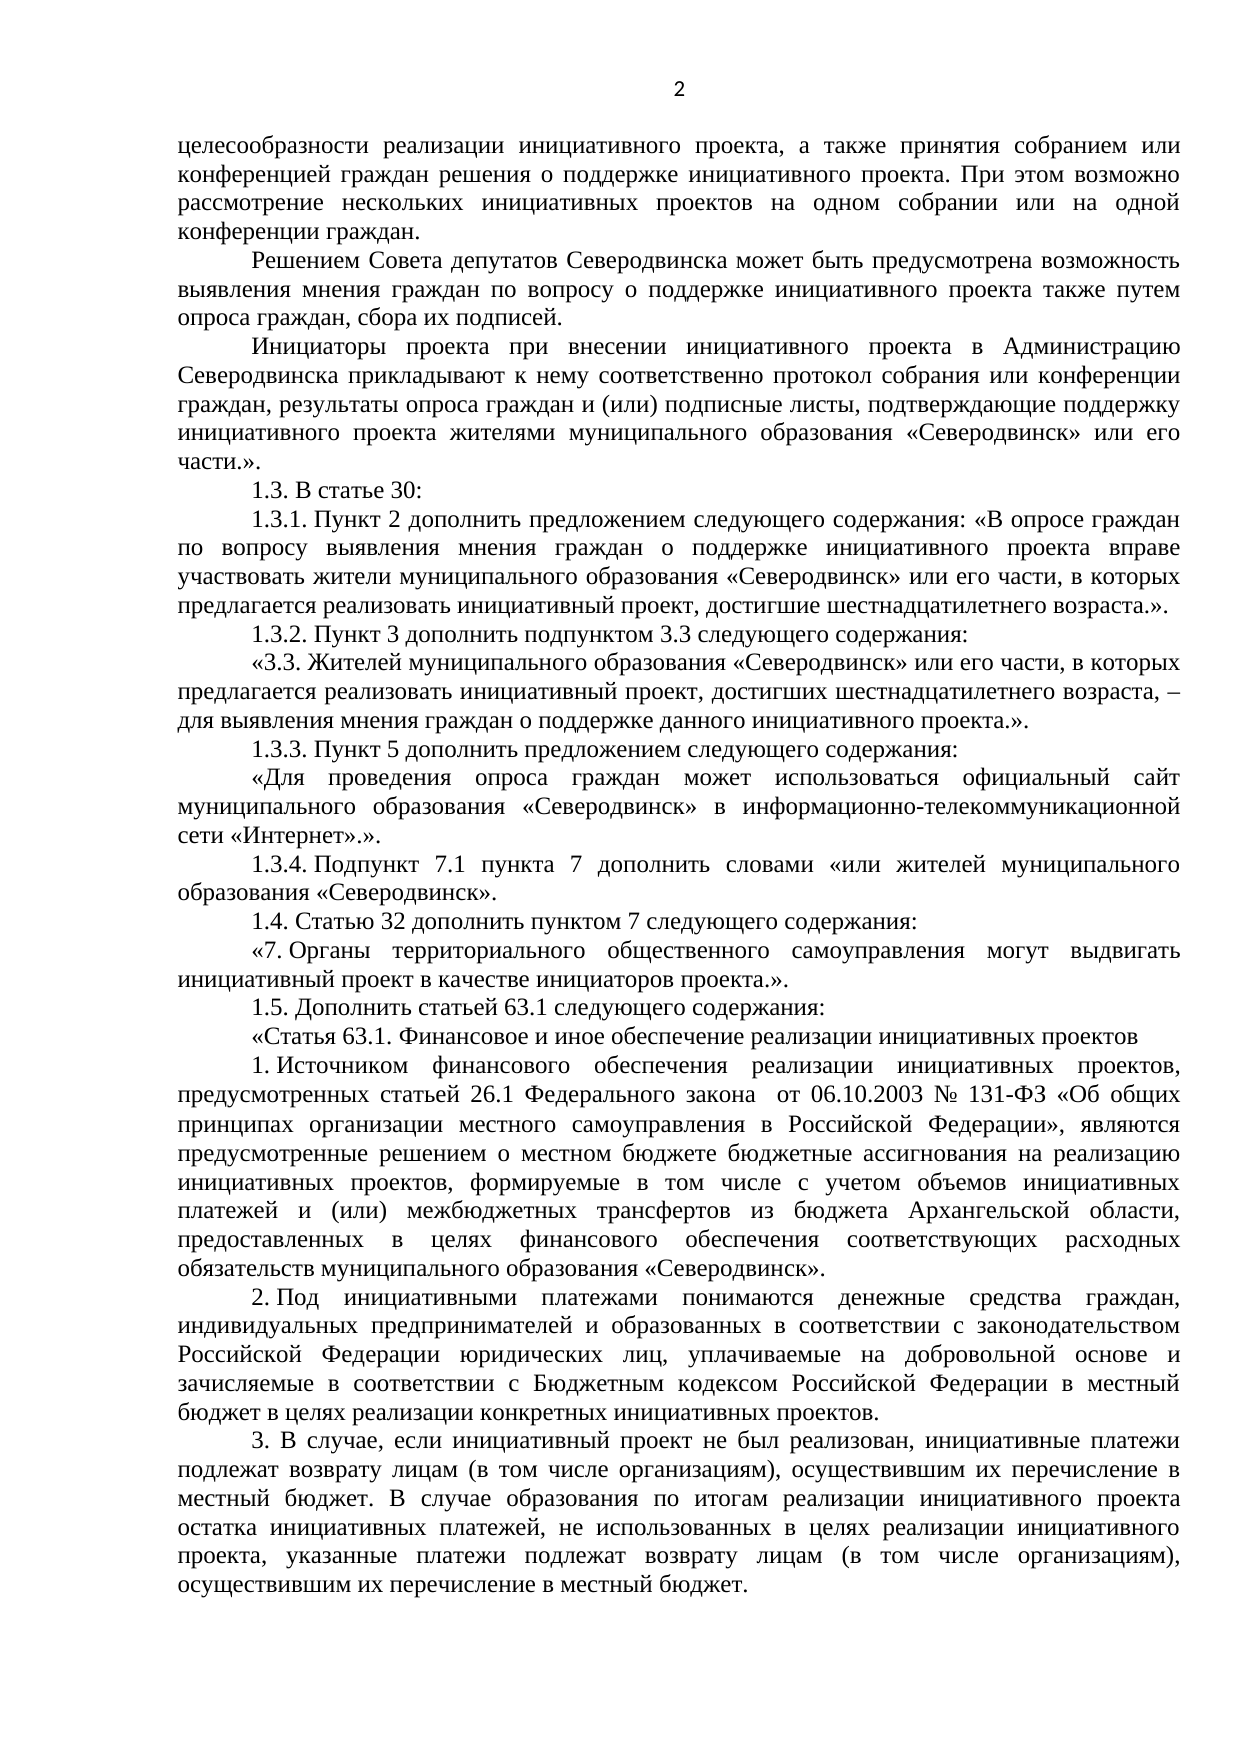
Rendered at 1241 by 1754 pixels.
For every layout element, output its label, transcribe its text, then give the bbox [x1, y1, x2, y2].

text Решением Совета депутатов Северодвинска может быть предусмотрена возможность выявления мнения граждан по вопросу о поддержке инициативного проекта также путем опроса граждан, сбора их подписей. [177, 245, 1181, 331]
text 1.5. Дополнить статьей 63.1 следующего содержания: [177, 992, 1181, 1021]
text 1.3.4. Подпункт 7.1 пункта 7 дополнить словами «или жителей муниципального образования «Северодвинск». [177, 849, 1181, 906]
text 1.4. Статью 32 дополнить пунктом 7 следующего содержания: [177, 906, 1181, 935]
text 1.3. В статье 30: [177, 475, 1181, 504]
text 1.3.1. Пункт 2 дополнить предложением следующего содержания: «В опросе граждан по вопросу выявления мнения граждан о поддержке инициативного проекта вправе участвовать жители муниципального образования «Северодвинск» или его части, в которых предлагается реализовать инициативный проект, достигшие шестнадцатилетнего возраста.». [177, 504, 1181, 619]
text 2. Под инициативными платежами понимаются денежные средства граждан, индивидуальных предпринимателей и образованных в соответствии с законодательством Российской Федерации юридических лиц, уплачиваемые на добровольной основе и зачисляемые в соответствии с Бюджетным кодексом Российской Федерации в местный бюджет в целях реализации конкретных инициативных проектов. [177, 1282, 1181, 1425]
text «Статья 63.1. Финансовое и иное обеспечение реализации инициативных проектов [177, 1021, 1181, 1050]
text 1.3.3. Пункт 5 дополнить предложением следующего содержания: [177, 734, 1181, 762]
text 1. Источником финансового обеспечения реализации инициативных проектов, предусмотренных статьей 26.1 Федерального закона от 06.10.2003 № 131-ФЗ «Об общих принципах организации местного самоуправления в Российской Федерации», являются предусмотренные решением о местном бюджете бюджетные ассигнования на реализацию инициативных проектов, формируемые в том числе с учетом объемов инициативных платежей и (или) межбюджетных трансфертов из бюджета Архангельской области, предоставленных в целях финансового обеспечения соответствующих расходных обязательств муниципального образования «Северодвинск». [177, 1050, 1181, 1282]
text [177, 130, 1181, 245]
text «Для проведения опроса граждан может использоваться официальный сайт муниципального образования «Северодвинск» в информационно-телекоммуникационной сети «Интернет».». [177, 762, 1181, 849]
text «3.3. Жителей муниципального образования «Северодвинск» или его части, в которых предлагается реализовать инициативный проект, достигших шестнадцатилетнего возраста, – для выявления мнения граждан о поддержке данного инициативного проекта.». [177, 647, 1181, 734]
text 1.3.2. Пункт 3 дополнить подпунктом 3.3 следующего содержания: [177, 619, 1181, 647]
text Инициаторы проекта при внесении инициативного проекта в Администрацию Северодвинска прикладывают к нему соответственно протокол собрания или конференции граждан, результаты опроса граждан и (или) подписные листы, подтверждающие поддержку инициативного проекта жителями муниципального образования «Северодвинск» или его части.». [177, 331, 1181, 475]
text «7. Органы территориального общественного самоуправления могут выдвигать инициативный проект в качестве инициаторов проекта.». [177, 935, 1181, 992]
text 3. В случае, если инициативный проект не был реализован, инициативные платежи подлежат возврату лицам (в том числе организациям), осуществившим их перечисление в местный бюджет. В случае образования по итогам реализации инициативного проекта остатка инициативных платежей, не использованных в целях реализации инициативного проекта, указанные платежи подлежат возврату лицам (в том числе организациям), осуществившим их перечисление в местный бюджет. [177, 1425, 1181, 1598]
